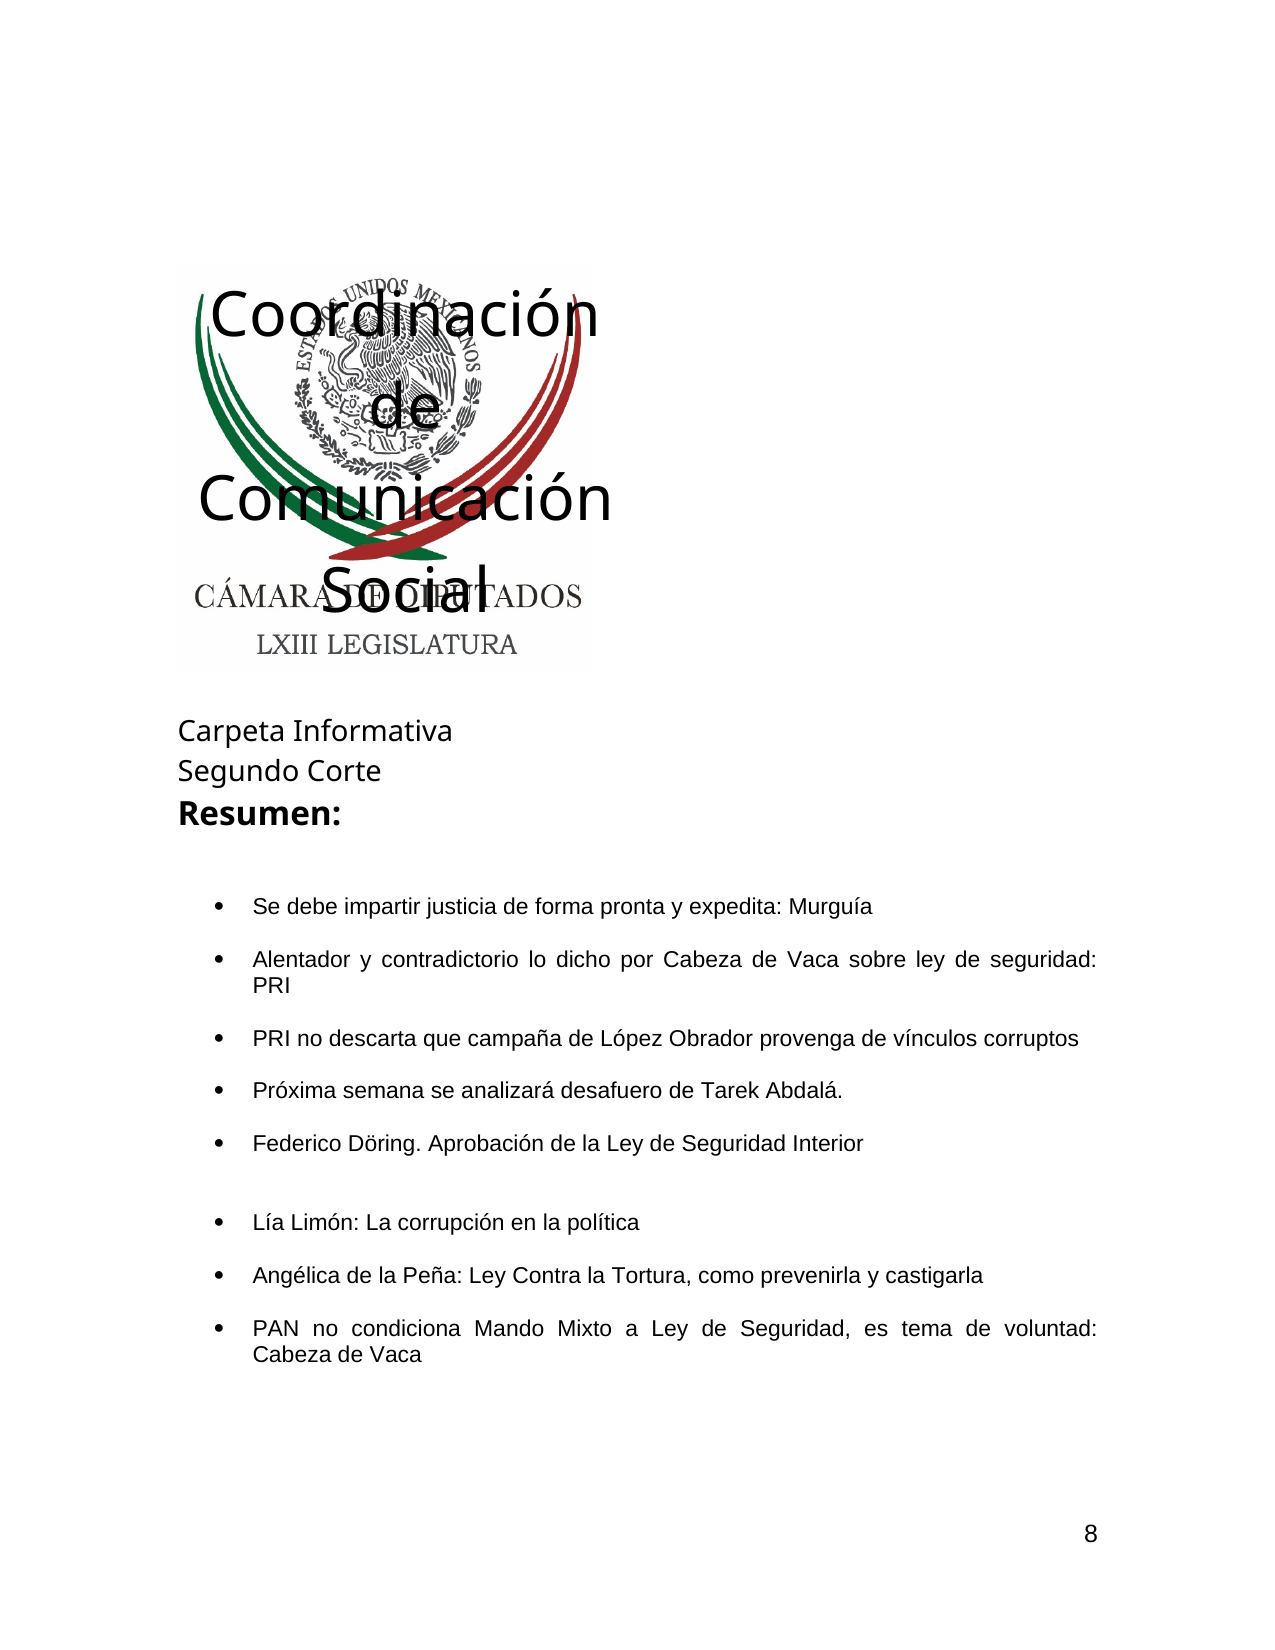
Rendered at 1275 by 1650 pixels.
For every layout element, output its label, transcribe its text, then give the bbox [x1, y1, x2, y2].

list Se debe impartir justicia de forma pronta y expedita: Murguía [215, 893, 1098, 919]
list Federico Döring. Aprobación de la Ley de Seguridad Interior [215, 1130, 1098, 1156]
picture [177, 262, 595, 671]
text Segundo Corte [177, 750, 1098, 790]
list Lía Limón: La corrupción en la política [215, 1209, 1098, 1235]
list PRI no descarta que campaña de López Obrador provenga de vínculos corruptos [215, 1024, 1098, 1051]
list Angélica de la Peña: Ley Contra la Tortura, como prevenirla y castigarla [215, 1262, 1098, 1288]
list PAN no condiciona Mando Mixto a Ley de Seguridad, es tema de voluntad: Cabeza de Vaca [215, 1314, 1098, 1367]
list Próxima semana se analizará desafuero de Tarek Abdalá. [215, 1077, 1098, 1104]
list Alentador y contradictorio lo dicho por Cabeza de Vaca sobre ley de seguridad: PRI [215, 946, 1098, 998]
text Carpeta Informativa [177, 711, 1098, 750]
text Resumen: [177, 790, 1098, 835]
